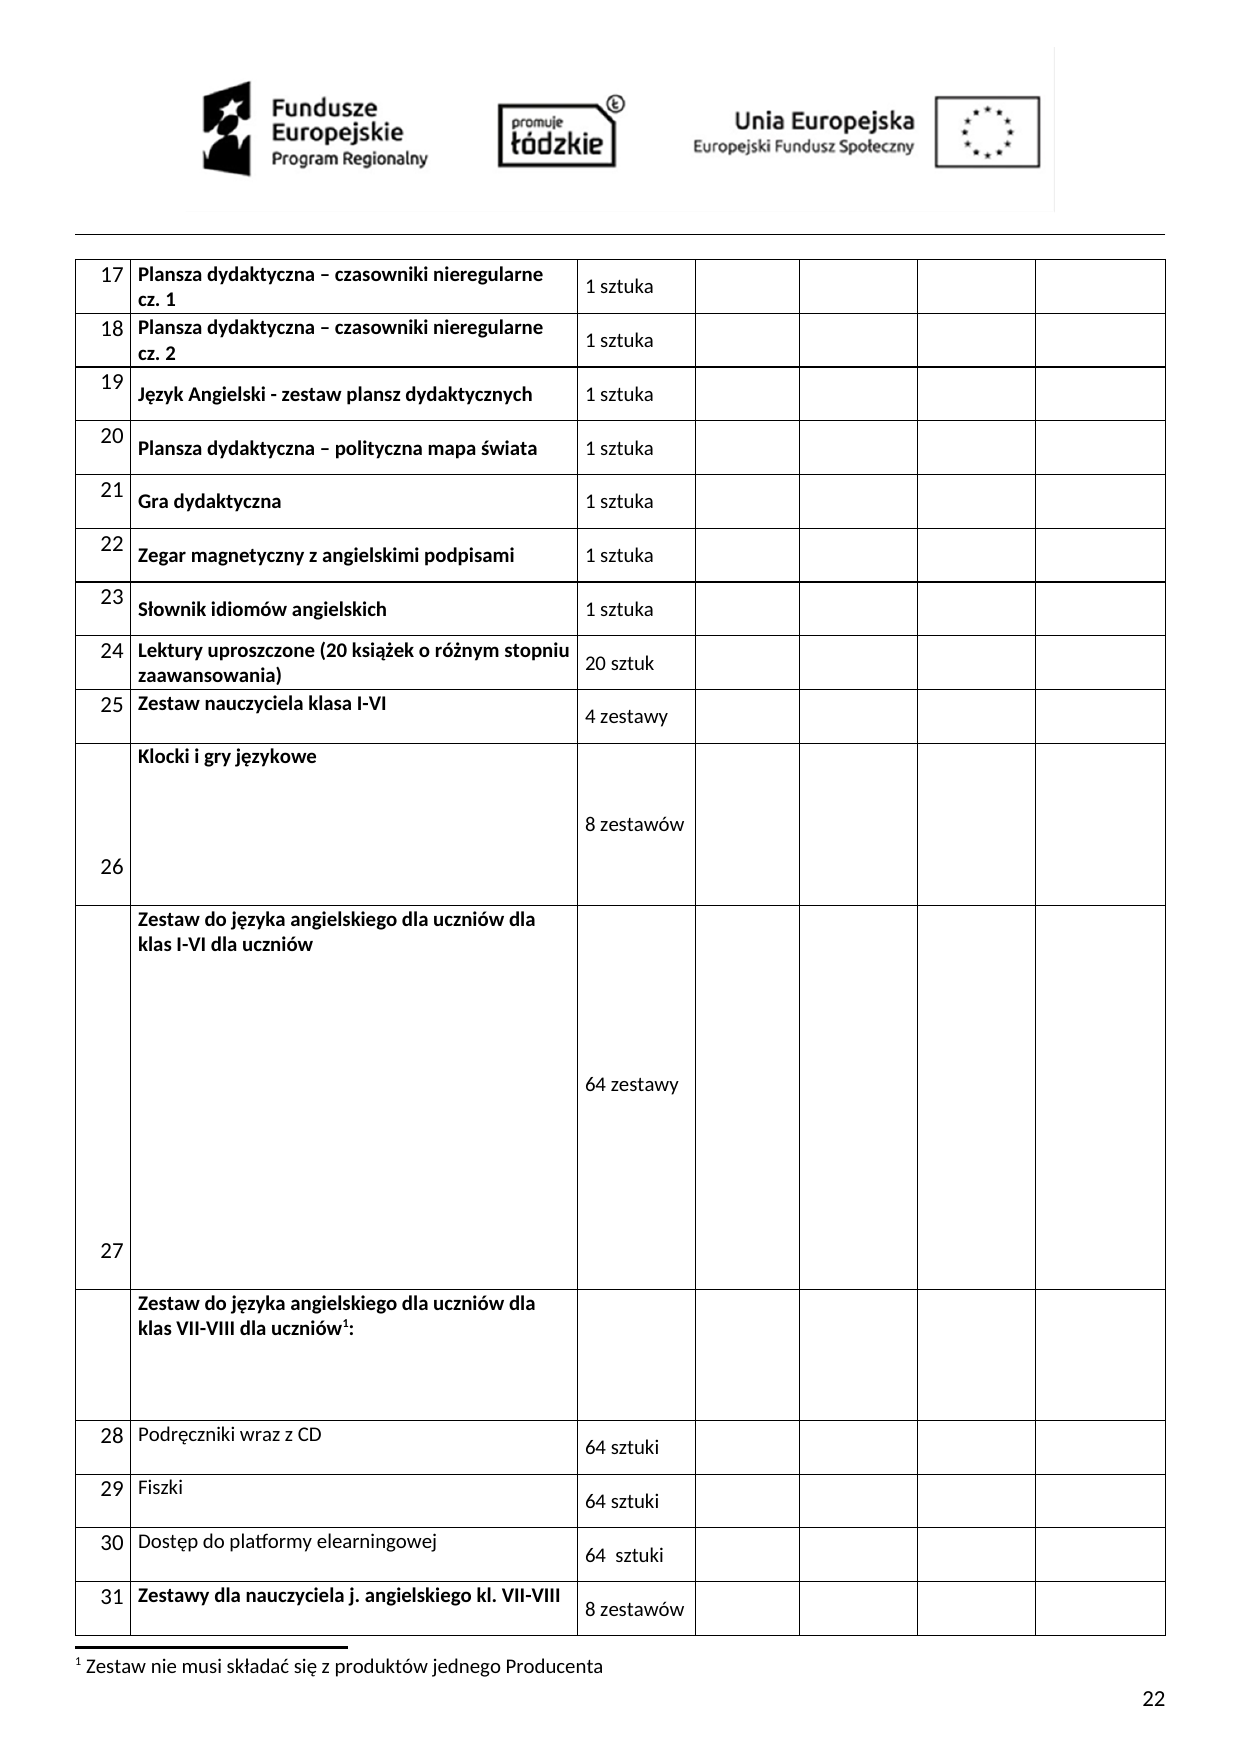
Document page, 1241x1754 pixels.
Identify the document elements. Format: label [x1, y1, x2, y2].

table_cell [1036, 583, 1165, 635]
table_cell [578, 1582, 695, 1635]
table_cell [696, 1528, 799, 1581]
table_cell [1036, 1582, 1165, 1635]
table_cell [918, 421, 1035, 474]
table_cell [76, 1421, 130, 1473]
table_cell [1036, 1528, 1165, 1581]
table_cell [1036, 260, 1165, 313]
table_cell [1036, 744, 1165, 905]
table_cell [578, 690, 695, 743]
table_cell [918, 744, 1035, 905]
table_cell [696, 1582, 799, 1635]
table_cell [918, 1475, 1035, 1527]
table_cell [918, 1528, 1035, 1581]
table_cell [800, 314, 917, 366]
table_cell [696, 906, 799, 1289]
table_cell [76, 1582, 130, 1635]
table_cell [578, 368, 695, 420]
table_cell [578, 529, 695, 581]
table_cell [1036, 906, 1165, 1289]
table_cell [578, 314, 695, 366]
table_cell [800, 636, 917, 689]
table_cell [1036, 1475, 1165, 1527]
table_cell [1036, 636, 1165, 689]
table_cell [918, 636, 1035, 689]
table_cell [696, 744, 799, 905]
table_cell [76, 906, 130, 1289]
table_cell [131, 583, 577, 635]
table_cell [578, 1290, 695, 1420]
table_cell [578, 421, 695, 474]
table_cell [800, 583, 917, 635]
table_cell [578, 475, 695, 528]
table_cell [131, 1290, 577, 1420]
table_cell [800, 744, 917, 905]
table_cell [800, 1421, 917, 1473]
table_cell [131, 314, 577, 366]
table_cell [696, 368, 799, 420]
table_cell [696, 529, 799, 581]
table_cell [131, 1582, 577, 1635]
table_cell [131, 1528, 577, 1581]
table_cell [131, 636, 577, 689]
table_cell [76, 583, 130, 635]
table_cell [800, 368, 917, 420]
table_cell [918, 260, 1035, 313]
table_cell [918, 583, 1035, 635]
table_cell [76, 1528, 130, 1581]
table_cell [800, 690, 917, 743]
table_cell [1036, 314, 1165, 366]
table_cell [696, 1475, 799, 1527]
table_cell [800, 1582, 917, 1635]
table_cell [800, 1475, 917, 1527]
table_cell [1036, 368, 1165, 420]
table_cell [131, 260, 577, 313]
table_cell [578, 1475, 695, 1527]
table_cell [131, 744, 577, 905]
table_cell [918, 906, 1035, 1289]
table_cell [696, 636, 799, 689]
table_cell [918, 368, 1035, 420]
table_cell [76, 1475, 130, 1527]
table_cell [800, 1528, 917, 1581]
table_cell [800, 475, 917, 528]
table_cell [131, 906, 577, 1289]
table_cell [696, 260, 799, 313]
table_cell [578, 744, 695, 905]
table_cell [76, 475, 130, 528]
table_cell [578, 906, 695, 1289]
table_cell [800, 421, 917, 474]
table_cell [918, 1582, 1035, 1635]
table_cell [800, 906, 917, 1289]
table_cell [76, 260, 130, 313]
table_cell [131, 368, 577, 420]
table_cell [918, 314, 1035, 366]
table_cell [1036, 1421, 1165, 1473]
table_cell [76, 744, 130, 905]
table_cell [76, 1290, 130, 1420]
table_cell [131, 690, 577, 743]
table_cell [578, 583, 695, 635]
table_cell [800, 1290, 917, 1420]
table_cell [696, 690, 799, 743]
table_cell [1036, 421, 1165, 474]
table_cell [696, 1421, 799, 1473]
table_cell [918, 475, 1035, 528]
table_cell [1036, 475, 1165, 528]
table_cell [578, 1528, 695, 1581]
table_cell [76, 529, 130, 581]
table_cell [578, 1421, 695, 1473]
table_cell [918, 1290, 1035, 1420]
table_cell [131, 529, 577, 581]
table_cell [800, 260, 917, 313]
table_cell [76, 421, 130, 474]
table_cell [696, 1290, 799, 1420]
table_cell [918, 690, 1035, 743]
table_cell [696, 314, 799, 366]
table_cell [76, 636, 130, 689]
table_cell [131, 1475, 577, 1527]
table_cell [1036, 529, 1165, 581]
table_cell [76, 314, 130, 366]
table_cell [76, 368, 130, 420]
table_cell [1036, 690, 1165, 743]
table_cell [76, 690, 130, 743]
picture [185, 47, 1055, 213]
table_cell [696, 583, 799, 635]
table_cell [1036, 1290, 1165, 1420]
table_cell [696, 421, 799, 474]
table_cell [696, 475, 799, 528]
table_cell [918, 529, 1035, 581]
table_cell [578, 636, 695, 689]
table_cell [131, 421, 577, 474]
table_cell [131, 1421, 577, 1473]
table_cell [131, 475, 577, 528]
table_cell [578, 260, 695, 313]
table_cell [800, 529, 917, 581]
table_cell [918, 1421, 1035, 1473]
